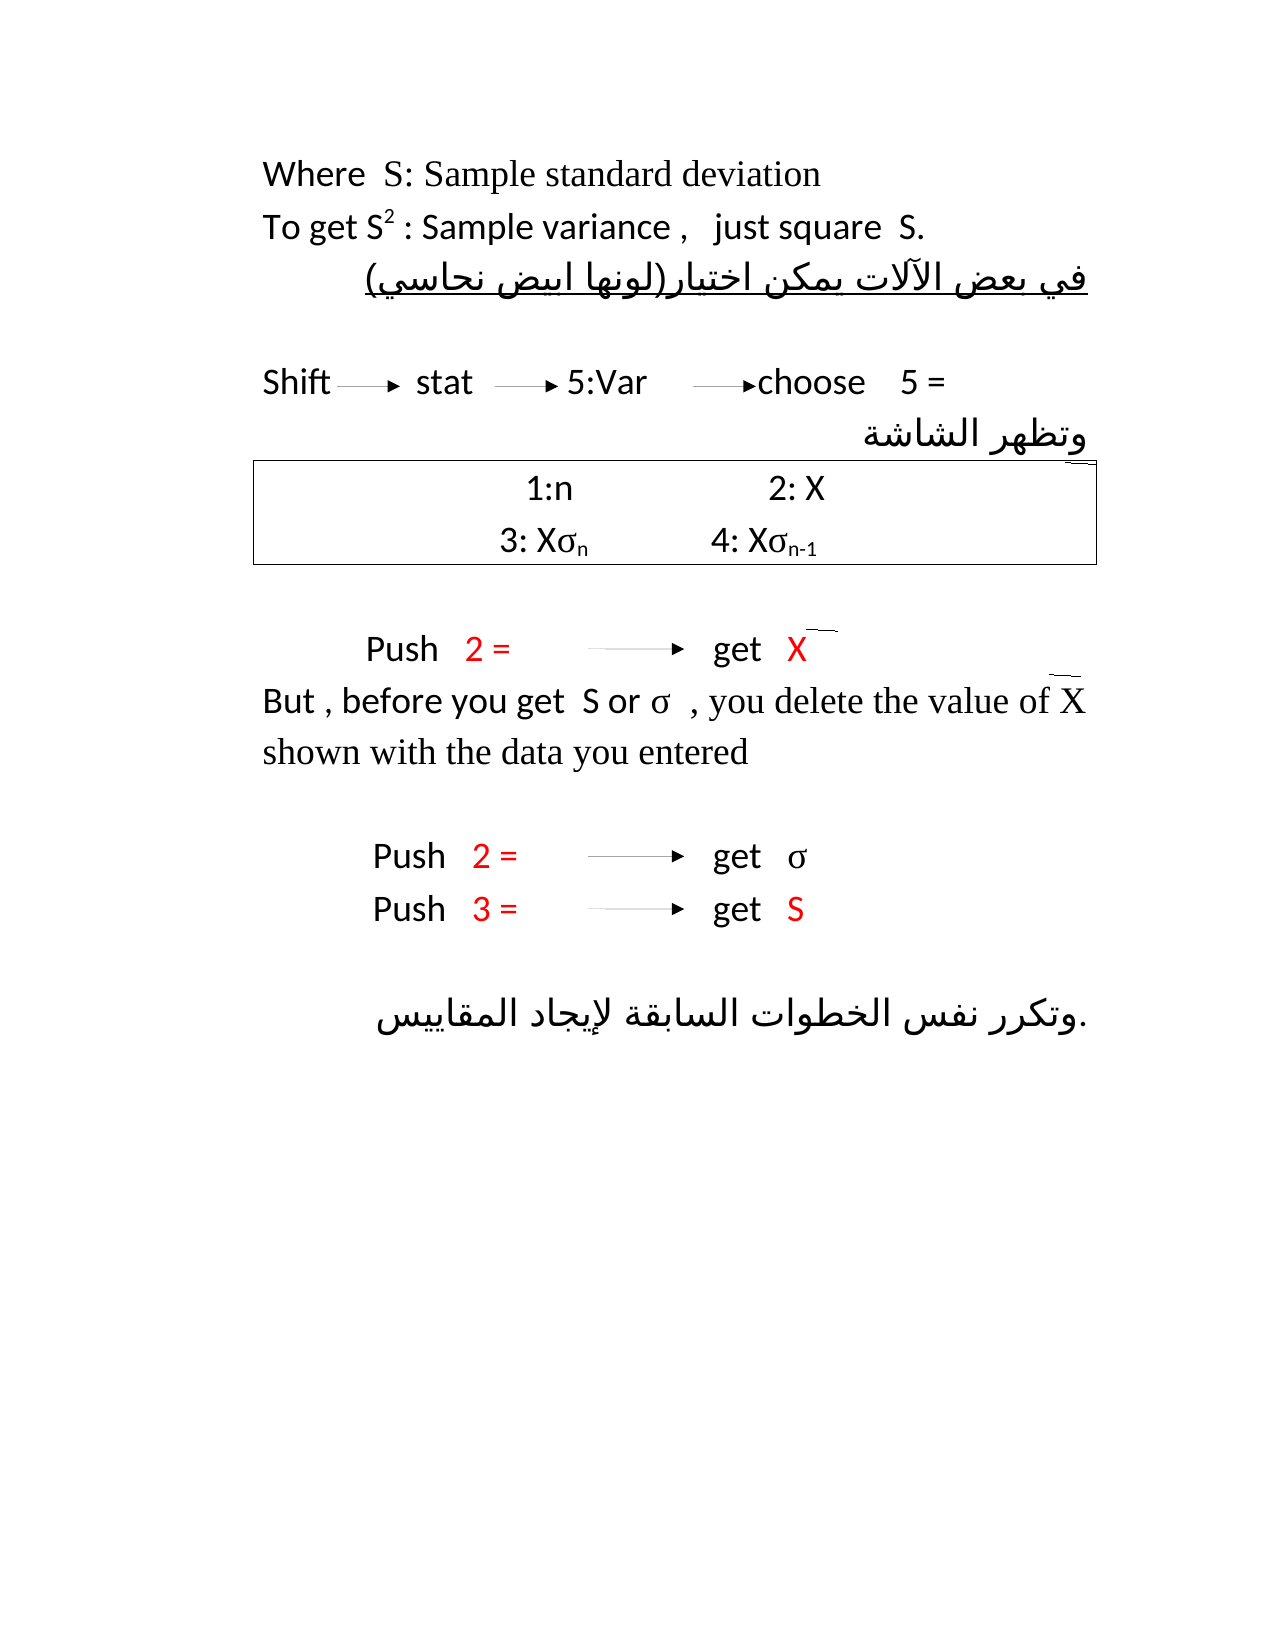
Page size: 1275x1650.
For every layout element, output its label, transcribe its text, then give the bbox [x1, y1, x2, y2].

list Push 2 = get X [262, 625, 1087, 671]
list To get S2 : Sample variance , just square S. [262, 203, 1087, 248]
list وتظهر الشاشة [262, 411, 1087, 454]
list وتكرر نفس الخطوات السابقة لإيجاد المقاييس. [262, 990, 1087, 1036]
list Push 3 = get S [262, 885, 1087, 931]
list Push 2 = get σ [262, 832, 1087, 878]
list Where S: Sample standard deviation [262, 150, 1087, 196]
list But , before you get S or σ , you delete the value of X shown with the data you entered [262, 677, 1087, 773]
list 1:n 2: X [254, 461, 1096, 509]
list 3: Xσn 4: Xσn-1 [254, 513, 1096, 564]
list Shift stat 5:Var choose 5 = [262, 358, 1087, 404]
list في بعض الآلات يمكن اختيار(لونها ابيض نحاسي) [262, 255, 1087, 298]
